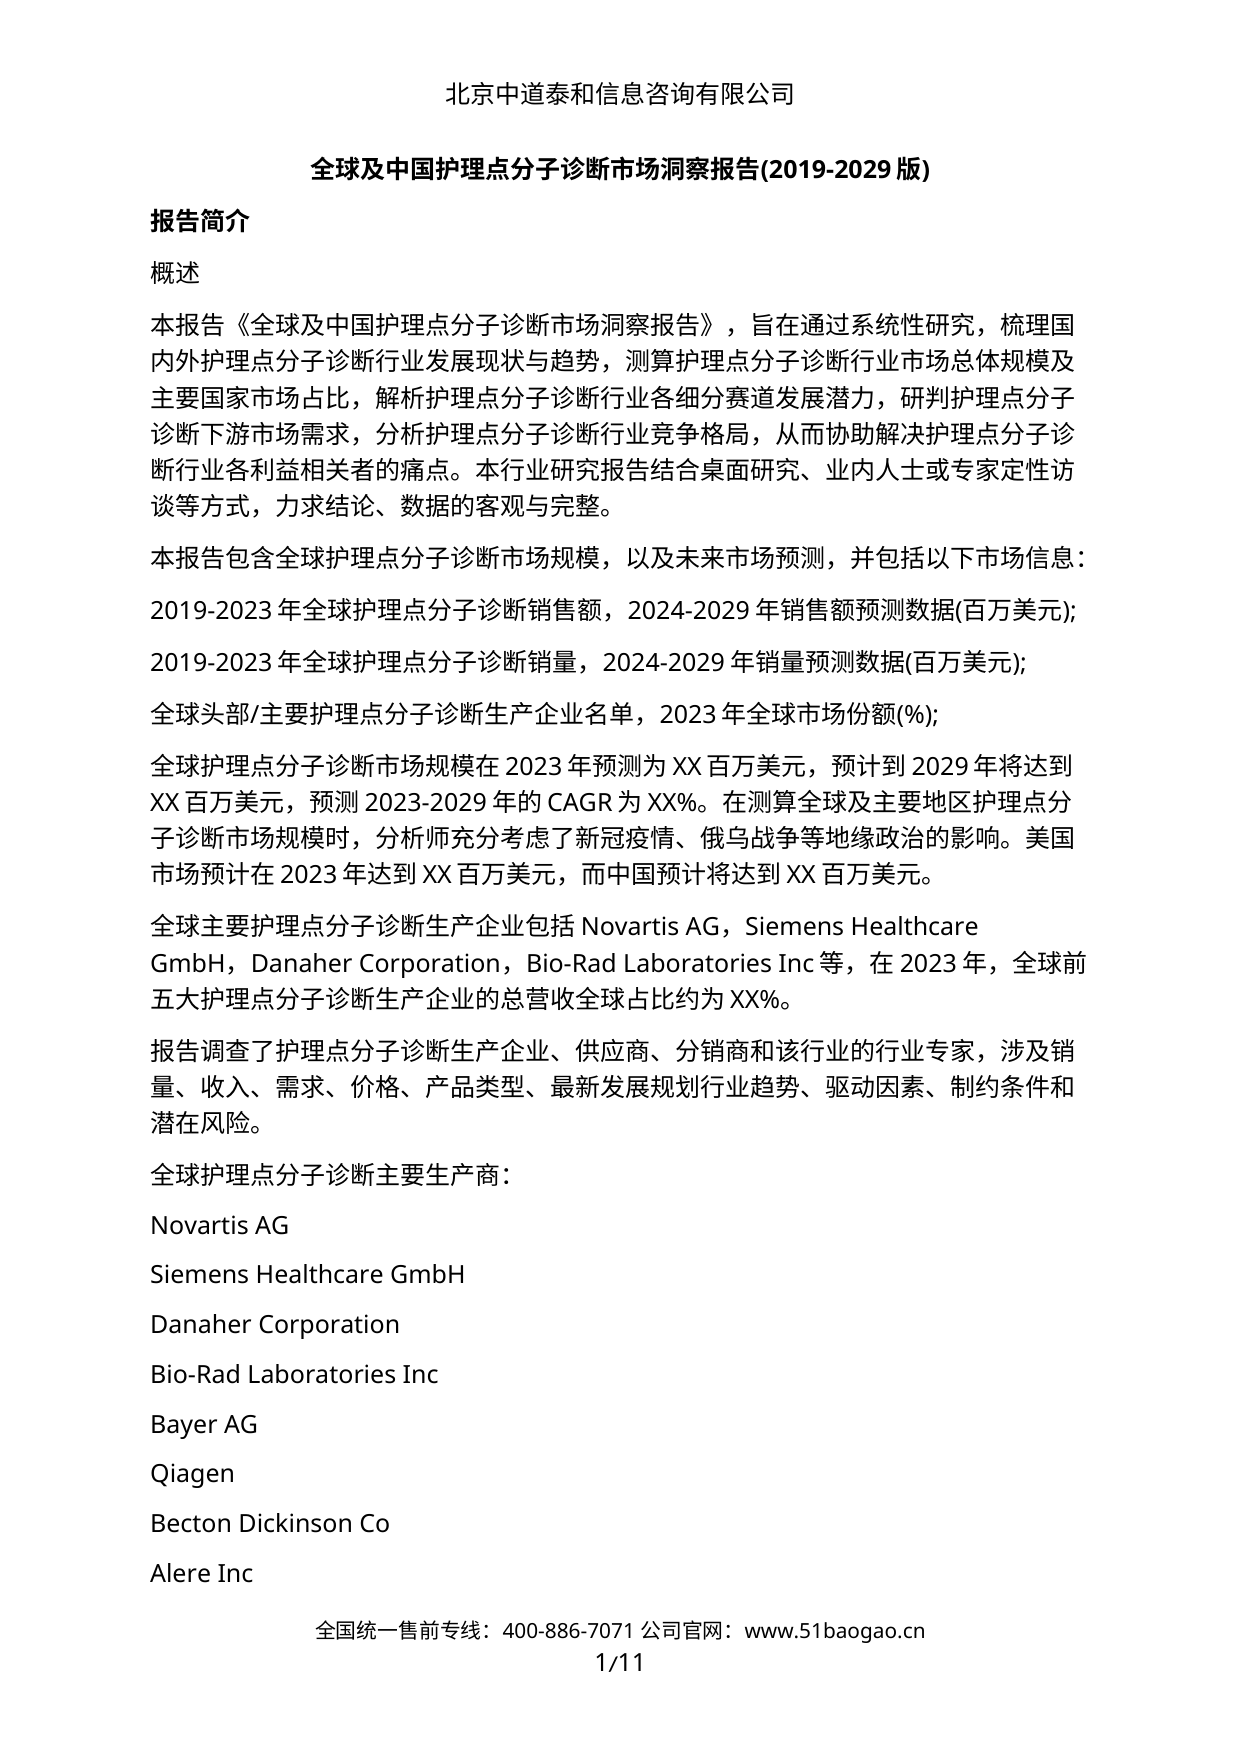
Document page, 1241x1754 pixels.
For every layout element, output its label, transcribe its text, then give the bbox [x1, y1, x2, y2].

text 全球护理点分子诊断市场规模在2023年预测为XX百万美元，预计到2029年将达到XX百万美元，预测2023-2029年的CAGR为XX%。在测算全球及主要地区护理点分子诊断市场规模时，分析师充分考虑了新冠疫情、俄乌战争等地缘政治的影响。美国市场预计在2023年达到XX百万美元，而中国预计将达到XX百万美元。 [150, 746, 1090, 891]
text Bayer AG [150, 1406, 1090, 1440]
text Danaher Corporation [150, 1307, 1090, 1341]
text Becton Dickinson Co [150, 1506, 1090, 1540]
text 全球及中国护理点分子诊断市场洞察报告(2019-2029版) [150, 150, 1090, 186]
text 2019-2023年全球护理点分子诊断销售额，2024-2029年销售额预测数据(百万美元); [150, 591, 1090, 627]
text Bio-Rad Laboratories Inc [150, 1357, 1090, 1391]
text 本报告包含全球护理点分子诊断市场规模，以及未来市场预测，并包括以下市场信息： [150, 539, 1090, 575]
text 报告简介 [150, 202, 1090, 238]
text 全球主要护理点分子诊断生产企业包括 Novartis AG，Siemens Healthcare GmbH，Danaher Corporation，Bio-Rad Laboratories Inc等，在2023年，全球前五大护理点分子诊断生产企业的总营收全球占比约为XX%。 [150, 907, 1090, 1016]
text 全球头部/主要护理点分子诊断生产企业名单，2023年全球市场份额(%); [150, 694, 1090, 731]
text 概述 [150, 254, 1090, 290]
text Novartis AG [150, 1207, 1090, 1242]
text Siemens Healthcare GmbH [150, 1257, 1090, 1291]
text Alere Inc [150, 1555, 1090, 1589]
text 报告调查了护理点分子诊断生产企业、供应商、分销商和该行业的行业专家，涉及销量、收入、需求、价格、产品类型、最新发展规划行业趋势、驱动因素、制约条件和潜在风险。 [150, 1031, 1090, 1140]
text 本报告《全球及中国护理点分子诊断市场洞察报告》，旨在通过系统性研究，梳理国内外护理点分子诊断行业发展现状与趋势，测算护理点分子诊断行业市场总体规模及主要国家市场占比，解析护理点分子诊断行业各细分赛道发展潜力，研判护理点分子诊断下游市场需求，分析护理点分子诊断行业竞争格局，从而协助解决护理点分子诊断行业各利益相关者的痛点。本行业研究报告结合桌面研究、业内人士或专家定性访谈等方式，力求结论、数据的客观与完整。 [150, 306, 1090, 523]
text Qiagen [150, 1456, 1090, 1490]
text 2019-2023年全球护理点分子诊断销量，2024-2029年销量预测数据(百万美元); [150, 642, 1090, 679]
text 全球护理点分子诊断主要生产商： [150, 1156, 1090, 1192]
